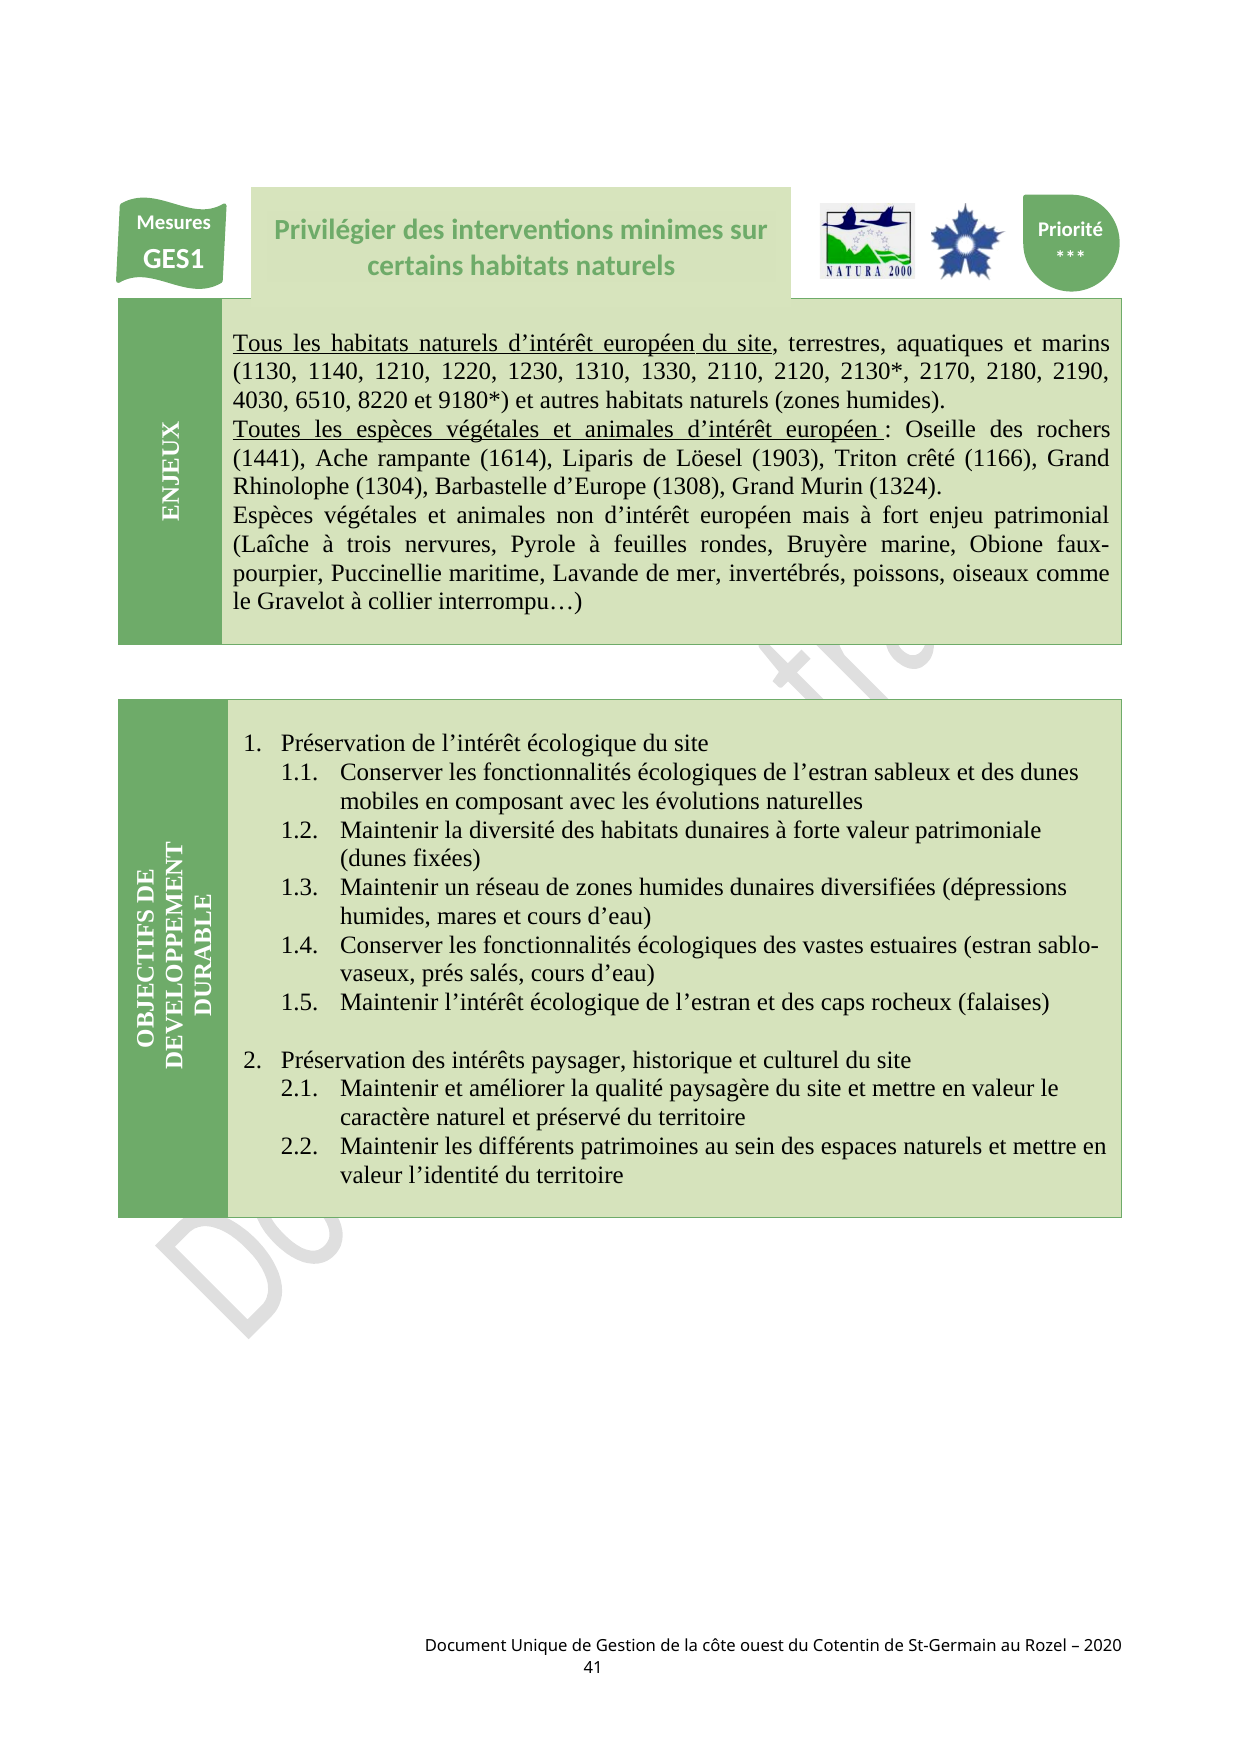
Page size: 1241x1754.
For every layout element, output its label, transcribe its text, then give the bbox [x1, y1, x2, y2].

picture [819, 203, 915, 279]
table_header Tous les habitats naturels d’intérêt européen du site, terrestres, aquatiques et marins (1130, 1140, 1210, 1220, 1230, 1310, 1330, 2110, 2120, 2130*, 2170, 2180, 2190, 4030, 6510, 8220 et 9180*) et autres habitats naturels (zones humides). Toutes les espèces végétales et animales d’intérêt européen : Oseille des rochers (1441), Ache rampante (1614), Liparis de Löesel (1903), Triton crêté (1166), Grand Rhinolophe (1304), Barbastelle d’Europe (1308), Grand Murin (1324). Espèces végétales et animales non d’intérêt européen mais à fort enjeu patrimonial (Laîche à trois nervures, Pyrole à feuilles rondes, Bruyère marine, Obione faux-pourpier, Puccinellie maritime, Lavande de mer, invertébrés, poissons, oiseaux comme le Gravelot à collier interrompu…) [222, 299, 1121, 644]
table_header Préservation de l’intérêt écologique du site Conserver les fonctionnalités écologiques de l’estran sableux et des dunes mobiles en composant avec les évolutions naturelles Maintenir la diversité des habitats dunaires à forte valeur patrimoniale (dunes fixées) Maintenir un réseau de zones humides dunaires diversifiées (dépressions humides, mares et cours d’eau) Conserver les fonctionnalités écologiques des vastes estuaires (estran sablo-vaseux, prés salés, cours d’eau) Maintenir l’intérêt écologique de l’estran et des caps rocheux (falaises) Préservation des intérêts paysager, historique et culturel du site Maintenir et améliorer la qualité paysagère du site et mettre en valeur le caractère naturel et préservé du territoire Maintenir les différents patrimoines au sein des espaces naturels et mettre en valeur l’identité du territoire [228, 700, 1121, 1217]
table_header OBJECTIFS DE DEVELOPPEMENT DURABLE [119, 700, 227, 1217]
table_header ENJEUX [119, 299, 221, 644]
picture [932, 203, 1008, 281]
